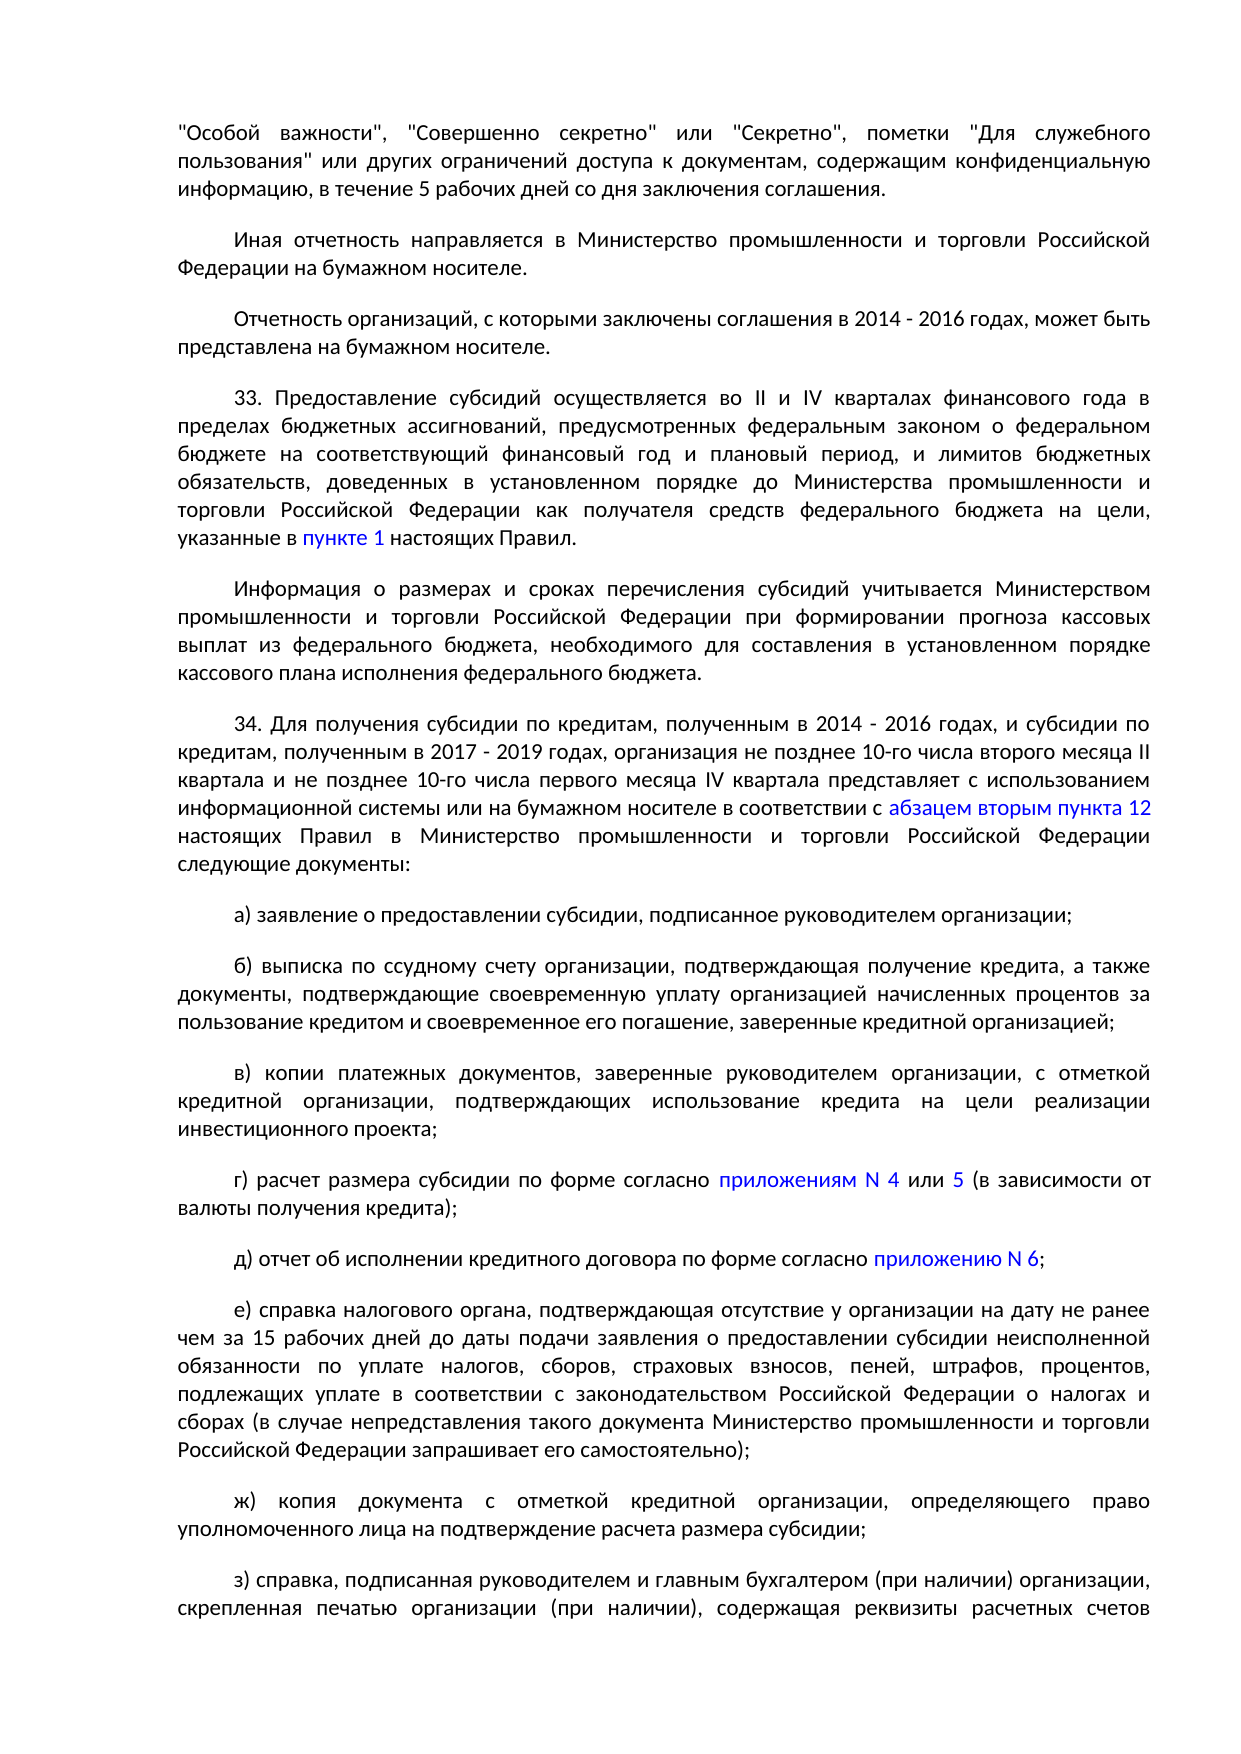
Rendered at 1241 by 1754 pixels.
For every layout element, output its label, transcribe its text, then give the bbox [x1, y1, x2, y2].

text 34. Для получения субсидии по кредитам, полученным в 2014 - 2016 годах, и субсидии по кредитам, полученным в 2017 - 2019 годах, организация не позднее 10-го числа второго месяца II квартала и не позднее 10-го числа первого месяца IV квартала представляет с использованием информационной системы или на бумажном носителе в соответствии с абзацем вторым пункта 12 настоящих Правил в Министерство промышленности и торговли Российской Федерации следующие документы: [177, 709, 1152, 877]
text д) отчет об исполнении кредитного договора по форме согласно приложению N 6; [177, 1244, 1152, 1272]
text е) справка налогового органа, подтверждающая отсутствие у организации на дату не ранее чем за 15 рабочих дней до даты подачи заявления о предоставлении субсидии неисполненной обязанности по уплате налогов, сборов, страховых взносов, пеней, штрафов, процентов, подлежащих уплате в соответствии с законодательством Российской Федерации о налогах и сборах (в случае непредставления такого документа Министерство промышленности и торговли Российской Федерации запрашивает его самостоятельно); [177, 1295, 1152, 1463]
text г) расчет размера субсидии по форме согласно приложениям N 4 или 5 (в зависимости от валюты получения кредита); [177, 1165, 1152, 1221]
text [177, 118, 1152, 202]
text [177, 1565, 1152, 1621]
text 33. Предоставление субсидий осуществляется во II и IV кварталах финансового года в пределах бюджетных ассигнований, предусмотренных федеральным законом о федеральном бюджете на соответствующий финансовый год и плановый период, и лимитов бюджетных обязательств, доведенных в установленном порядке до Министерства промышленности и торговли Российской Федерации как получателя средств федерального бюджета на цели, указанные в пункте 1 настоящих Правил. [177, 383, 1152, 551]
text Отчетность организаций, с которыми заключены соглашения в 2014 - 2016 годах, может быть представлена на бумажном носителе. [177, 304, 1152, 360]
text Информация о размерах и сроках перечисления субсидий учитывается Министерством промышленности и торговли Российской Федерации при формировании прогноза кассовых выплат из федерального бюджета, необходимого для составления в установленном порядке кассового плана исполнения федерального бюджета. [177, 574, 1152, 686]
text Иная отчетность направляется в Министерство промышленности и торговли Российской Федерации на бумажном носителе. [177, 225, 1152, 281]
text б) выписка по ссудному счету организации, подтверждающая получение кредита, а также документы, подтверждающие своевременную уплату организацией начисленных процентов за пользование кредитом и своевременное его погашение, заверенные кредитной организацией; [177, 951, 1152, 1035]
text а) заявление о предоставлении субсидии, подписанное руководителем организации; [177, 900, 1152, 928]
text ж) копия документа с отметкой кредитной организации, определяющего право уполномоченного лица на подтверждение расчета размера субсидии; [177, 1486, 1152, 1542]
text в) копии платежных документов, заверенные руководителем организации, с отметкой кредитной организации, подтверждающих использование кредита на цели реализации инвестиционного проекта; [177, 1058, 1152, 1142]
